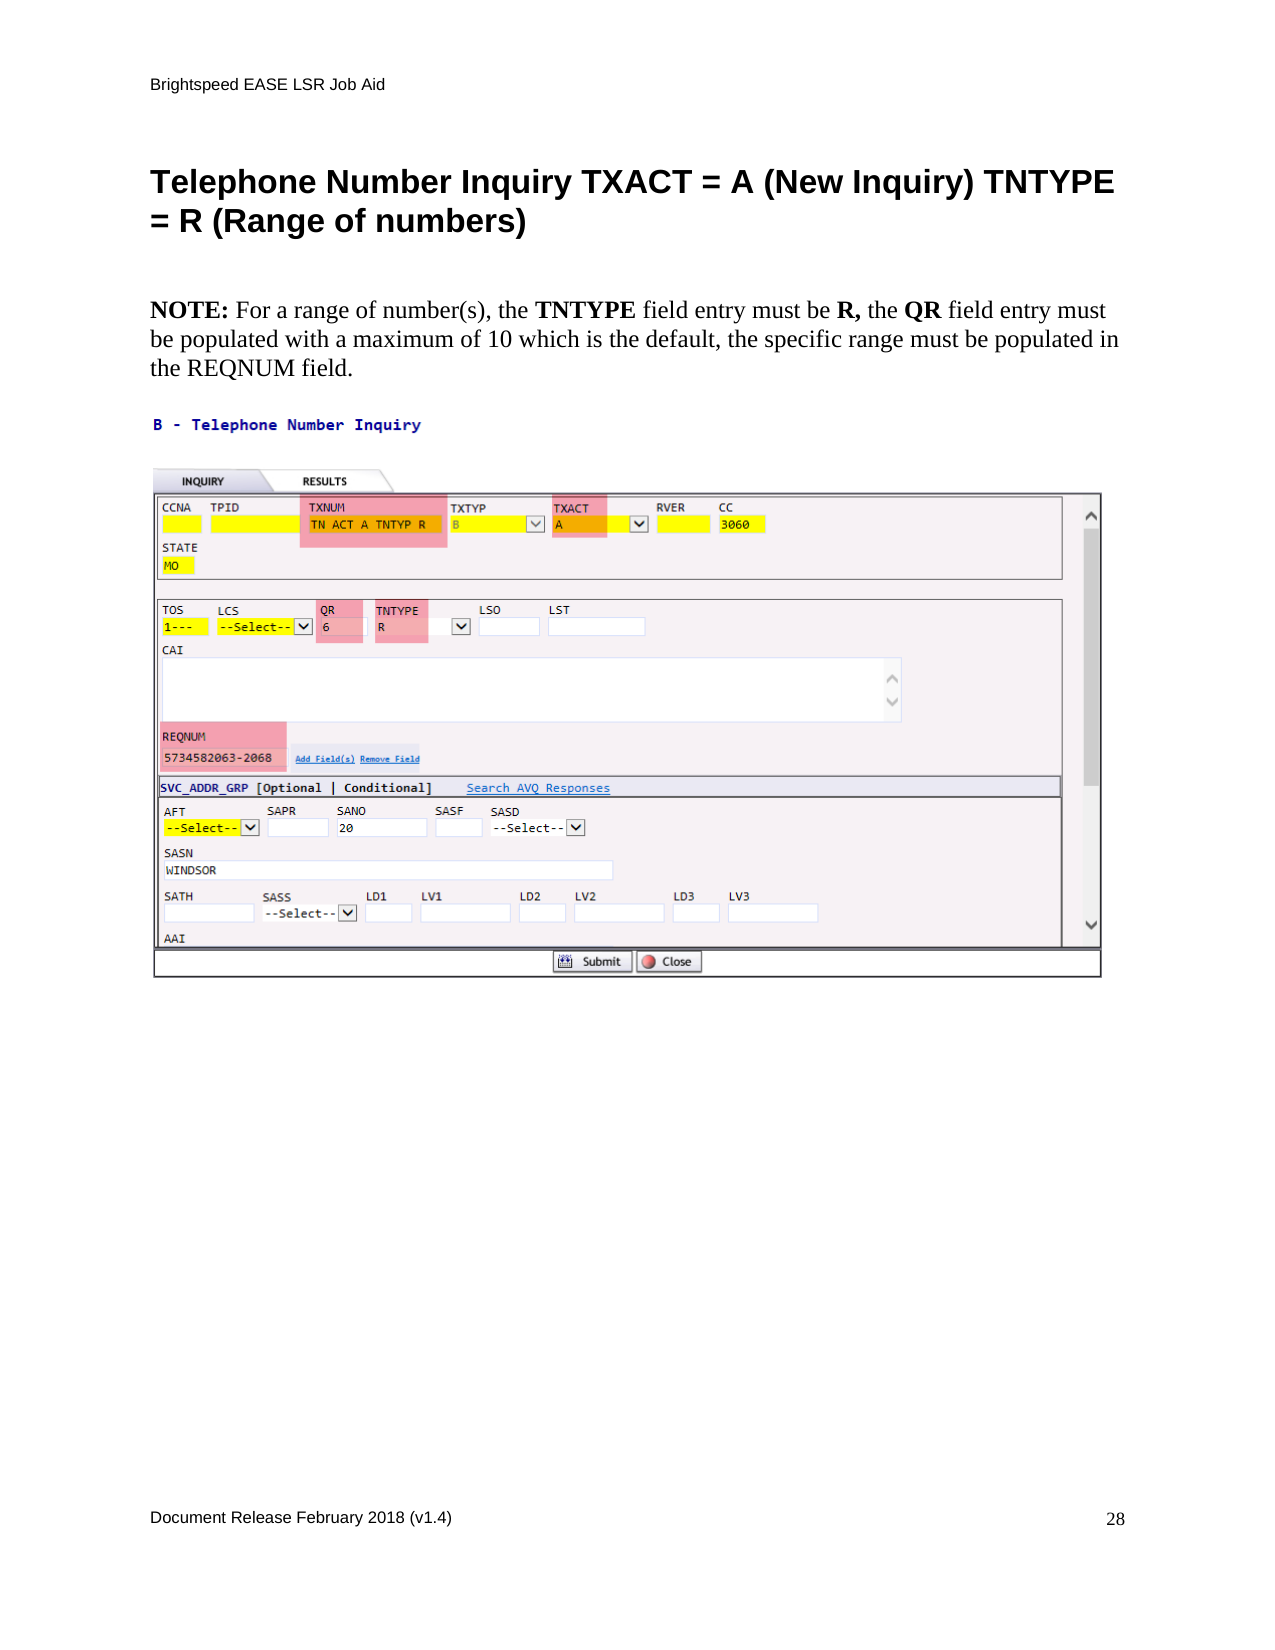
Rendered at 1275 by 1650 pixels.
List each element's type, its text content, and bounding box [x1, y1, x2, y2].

text NOTE: For a range of number(s), the TNTYPE field entry must be R, the QR field entry must be populated with a maximum of 10 which is the default, the specific range must be populated in the REQNUM field. [150, 295, 1125, 381]
subtitle Telephone Number Inquiry TXACT = A (New Inquiry) TNTYPE = R (Range of numbers) [150, 162, 1125, 239]
picture [150, 410, 1125, 1012]
